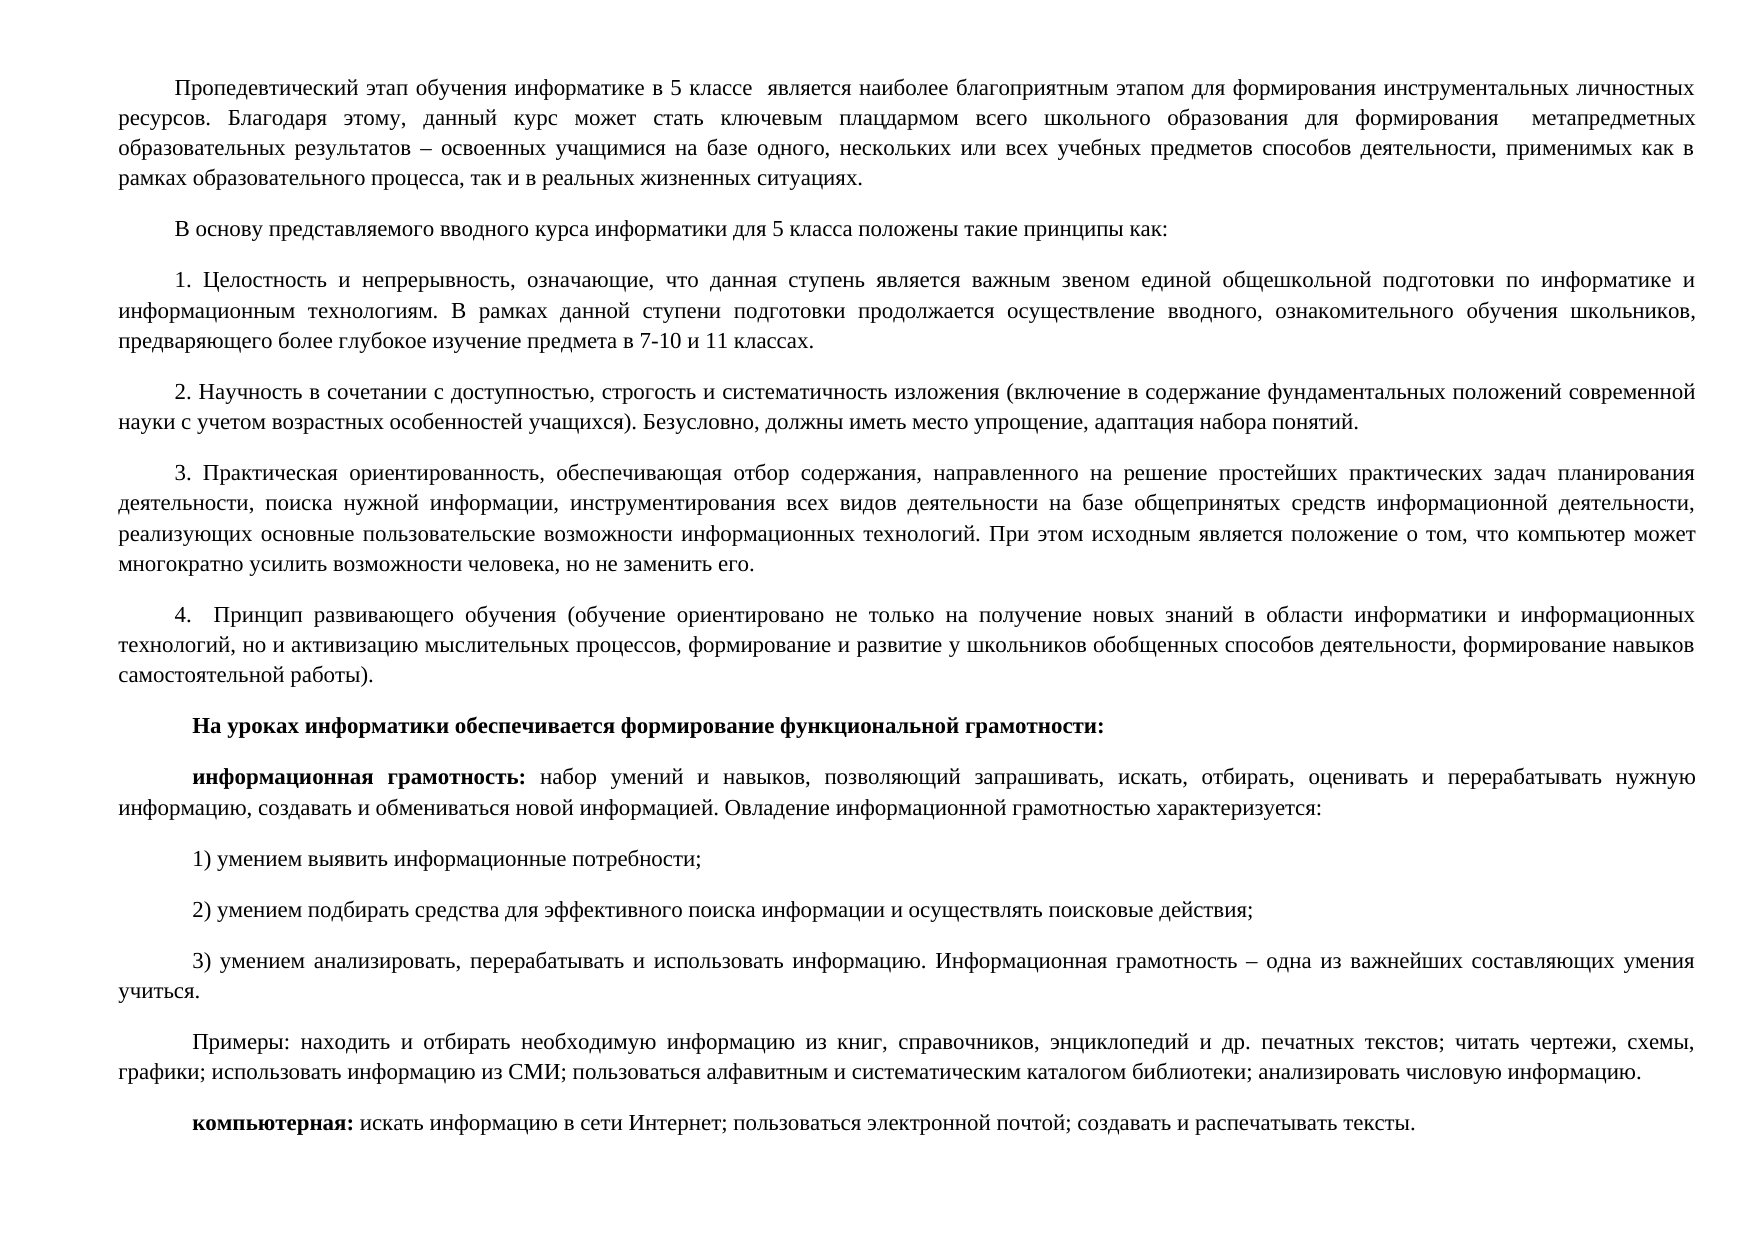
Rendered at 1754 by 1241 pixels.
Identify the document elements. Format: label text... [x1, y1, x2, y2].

text 2) умением подбирать средства для эффективного поиска информации и осуществлять поисковые действия; [118, 896, 1698, 922]
text 1) умением выявить информационные потребности; [118, 845, 1698, 871]
text Примеры: находить и отбирать необходимую информацию из книг, справочников, энциклопедий и др. печатных текстов; читать чертежи, схемы, графики; использовать информацию из СМИ; пользоваться алфавитным и систематическим каталогом библиотеки; анализировать числовую информацию. [118, 1028, 1698, 1084]
text В основу представляемого вводного курса информатики для 5 класса положены такие принципы как: [118, 216, 1698, 242]
text Пропедевтический этап обучения информатике в 5 классе является наиболее благоприятным этапом для формирования инструментальных личностных ресурсов. Благодаря этому, данный курс может стать ключевым плацдармом всего школьного образования для формирования метапредметных образовательных результатов – освоенных учащимися на базе одного, нескольких или всех учебных предметов способов деятельности, применимых как в рамках образовательного процесса, так и в реальных жизненных ситуациях. [118, 74, 1698, 191]
text 2. Научность в сочетании с доступностью, строгость и систематичность изложения (включение в содержание фундаментальных положений современной науки с учетом возрастных особенностей учащихся). Безусловно, должны иметь место упрощение, адаптация набора понятий. [118, 378, 1698, 434]
text На уроках информатики обеспечивается формирование функциональной грамотности: [118, 712, 1698, 739]
text 4. Принцип развивающего обучения (обучение ориентировано не только на получение новых знаний в области информатики и информационных технологий, но и активизацию мыслительных процессов, формирование и развитие у школьников обобщенных способов деятельности, формирование навыков самостоятельной работы). [118, 601, 1698, 688]
text 1. Целостность и непрерывность, означающие, что данная ступень является важным звеном единой общешкольной подготовки по информатике и информационным технологиям. В рамках данной ступени подготовки продолжается осуществление вводного, ознакомительного обучения школьников, предваряющего более глубокое изучение предмета в 7-10 и 11 классах. [118, 267, 1698, 353]
text 3) умением анализировать, перерабатывать и использовать информацию. Информационная грамотность – одна из важнейших составляющих умения учиться. [118, 947, 1698, 1003]
text информационная грамотность: набор умений и навыков, позволяющий запрашивать, искать, отбирать, оценивать и перерабатывать нужную информацию, создавать и обмениваться новой информацией. Овладение информационной грамотностью характеризуется: [118, 763, 1698, 820]
text компьютерная: искать информацию в сети Интернет; пользоваться электронной почтой; создавать и распечатывать тексты. [118, 1109, 1698, 1136]
text 3. Практическая ориентированность, обеспечивающая отбор содержания, направленного на решение простейших практических задач планирования деятельности, поиска нужной информации, инструментирования всех видов деятельности на базе общепринятых средств информационной деятельности, реализующих основные пользовательские возможности информационных технологий. При этом исходным является положение о том, что компьютер может многократно усилить возможности человека, но не заменить его. [118, 459, 1698, 576]
